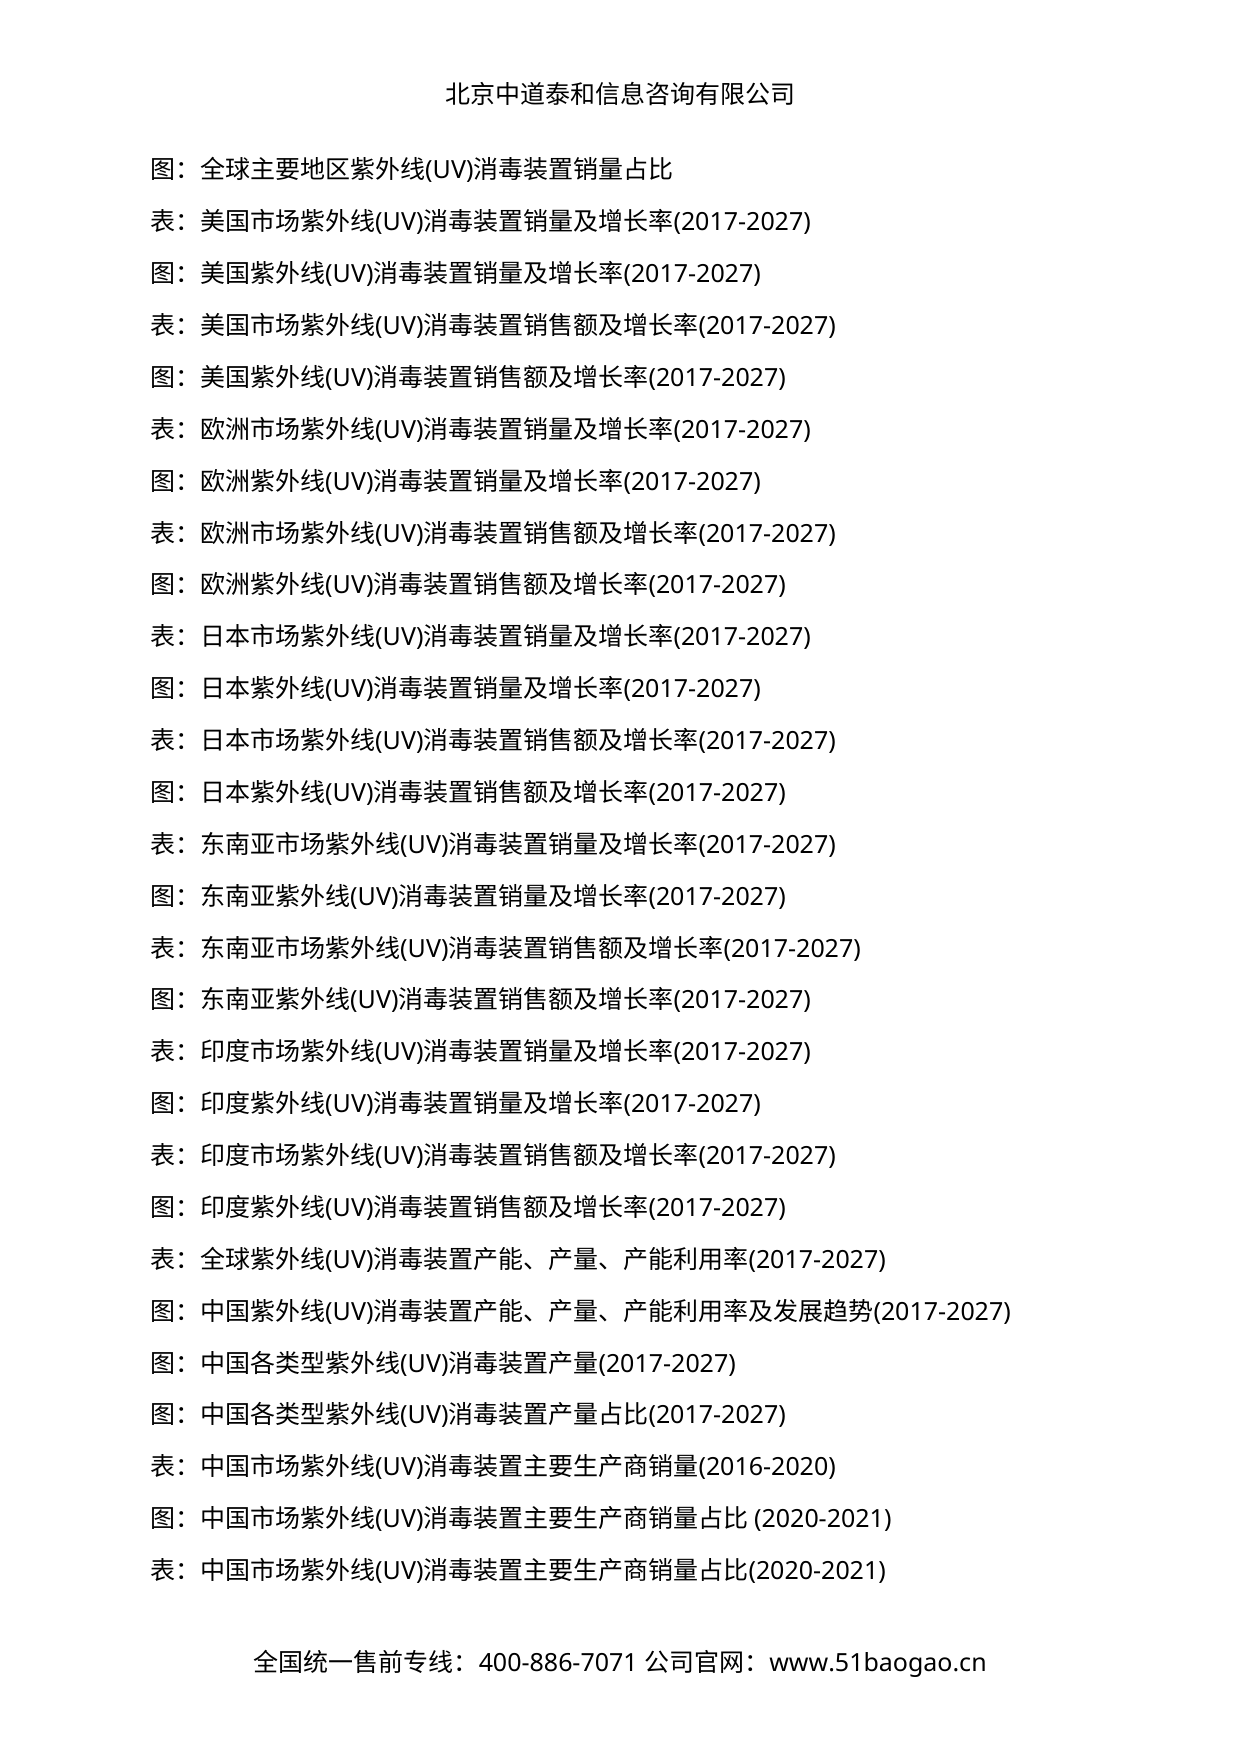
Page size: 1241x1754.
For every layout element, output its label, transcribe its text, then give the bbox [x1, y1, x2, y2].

text 表：欧洲市场紫外线(UV)消毒装置销售额及增长率(2017-2027) [150, 513, 1090, 549]
text 图：印度紫外线(UV)消毒装置销量及增长率(2017-2027) [150, 1084, 1090, 1120]
text 表：东南亚市场紫外线(UV)消毒装置销量及增长率(2017-2027) [150, 824, 1090, 861]
text 图：东南亚紫外线(UV)消毒装置销售额及增长率(2017-2027) [150, 980, 1090, 1016]
text 图：中国紫外线(UV)消毒装置产能、产量、产能利用率及发展趋势(2017-2027) [150, 1291, 1090, 1327]
text 表：美国市场紫外线(UV)消毒装置销量及增长率(2017-2027) [150, 202, 1090, 238]
text 图：美国紫外线(UV)消毒装置销售额及增长率(2017-2027) [150, 357, 1090, 394]
text 图：中国各类型紫外线(UV)消毒装置产量(2017-2027) [150, 1343, 1090, 1379]
text 表：日本市场紫外线(UV)消毒装置销售额及增长率(2017-2027) [150, 721, 1090, 757]
text 表：欧洲市场紫外线(UV)消毒装置销量及增长率(2017-2027) [150, 409, 1090, 446]
text 图：欧洲紫外线(UV)消毒装置销售额及增长率(2017-2027) [150, 565, 1090, 601]
text 图：中国各类型紫外线(UV)消毒装置产量占比(2017-2027) [150, 1395, 1090, 1431]
text 表：中国市场紫外线(UV)消毒装置主要生产商销量占比(2020-2021) [150, 1551, 1090, 1587]
text 表：印度市场紫外线(UV)消毒装置销售额及增长率(2017-2027) [150, 1136, 1090, 1172]
text 图：日本紫外线(UV)消毒装置销量及增长率(2017-2027) [150, 669, 1090, 705]
text 表：中国市场紫外线(UV)消毒装置主要生产商销量(2016-2020) [150, 1447, 1090, 1483]
text 表：东南亚市场紫外线(UV)消毒装置销售额及增长率(2017-2027) [150, 928, 1090, 964]
text 表：美国市场紫外线(UV)消毒装置销售额及增长率(2017-2027) [150, 306, 1090, 342]
text 表：日本市场紫外线(UV)消毒装置销量及增长率(2017-2027) [150, 617, 1090, 653]
text 图：东南亚紫外线(UV)消毒装置销量及增长率(2017-2027) [150, 876, 1090, 912]
text 图：日本紫外线(UV)消毒装置销售额及增长率(2017-2027) [150, 772, 1090, 809]
text 图：全球主要地区紫外线(UV)消毒装置销量占比 [150, 150, 1090, 186]
text 图：欧洲紫外线(UV)消毒装置销量及增长率(2017-2027) [150, 461, 1090, 497]
text 图：美国紫外线(UV)消毒装置销量及增长率(2017-2027) [150, 254, 1090, 290]
text 表：印度市场紫外线(UV)消毒装置销量及增长率(2017-2027) [150, 1032, 1090, 1068]
text 图：印度紫外线(UV)消毒装置销售额及增长率(2017-2027) [150, 1187, 1090, 1224]
text 表：全球紫外线(UV)消毒装置产能、产量、产能利用率(2017-2027) [150, 1239, 1090, 1276]
text 图：中国市场紫外线(UV)消毒装置主要生产商销量占比 (2020-2021) [150, 1499, 1090, 1535]
